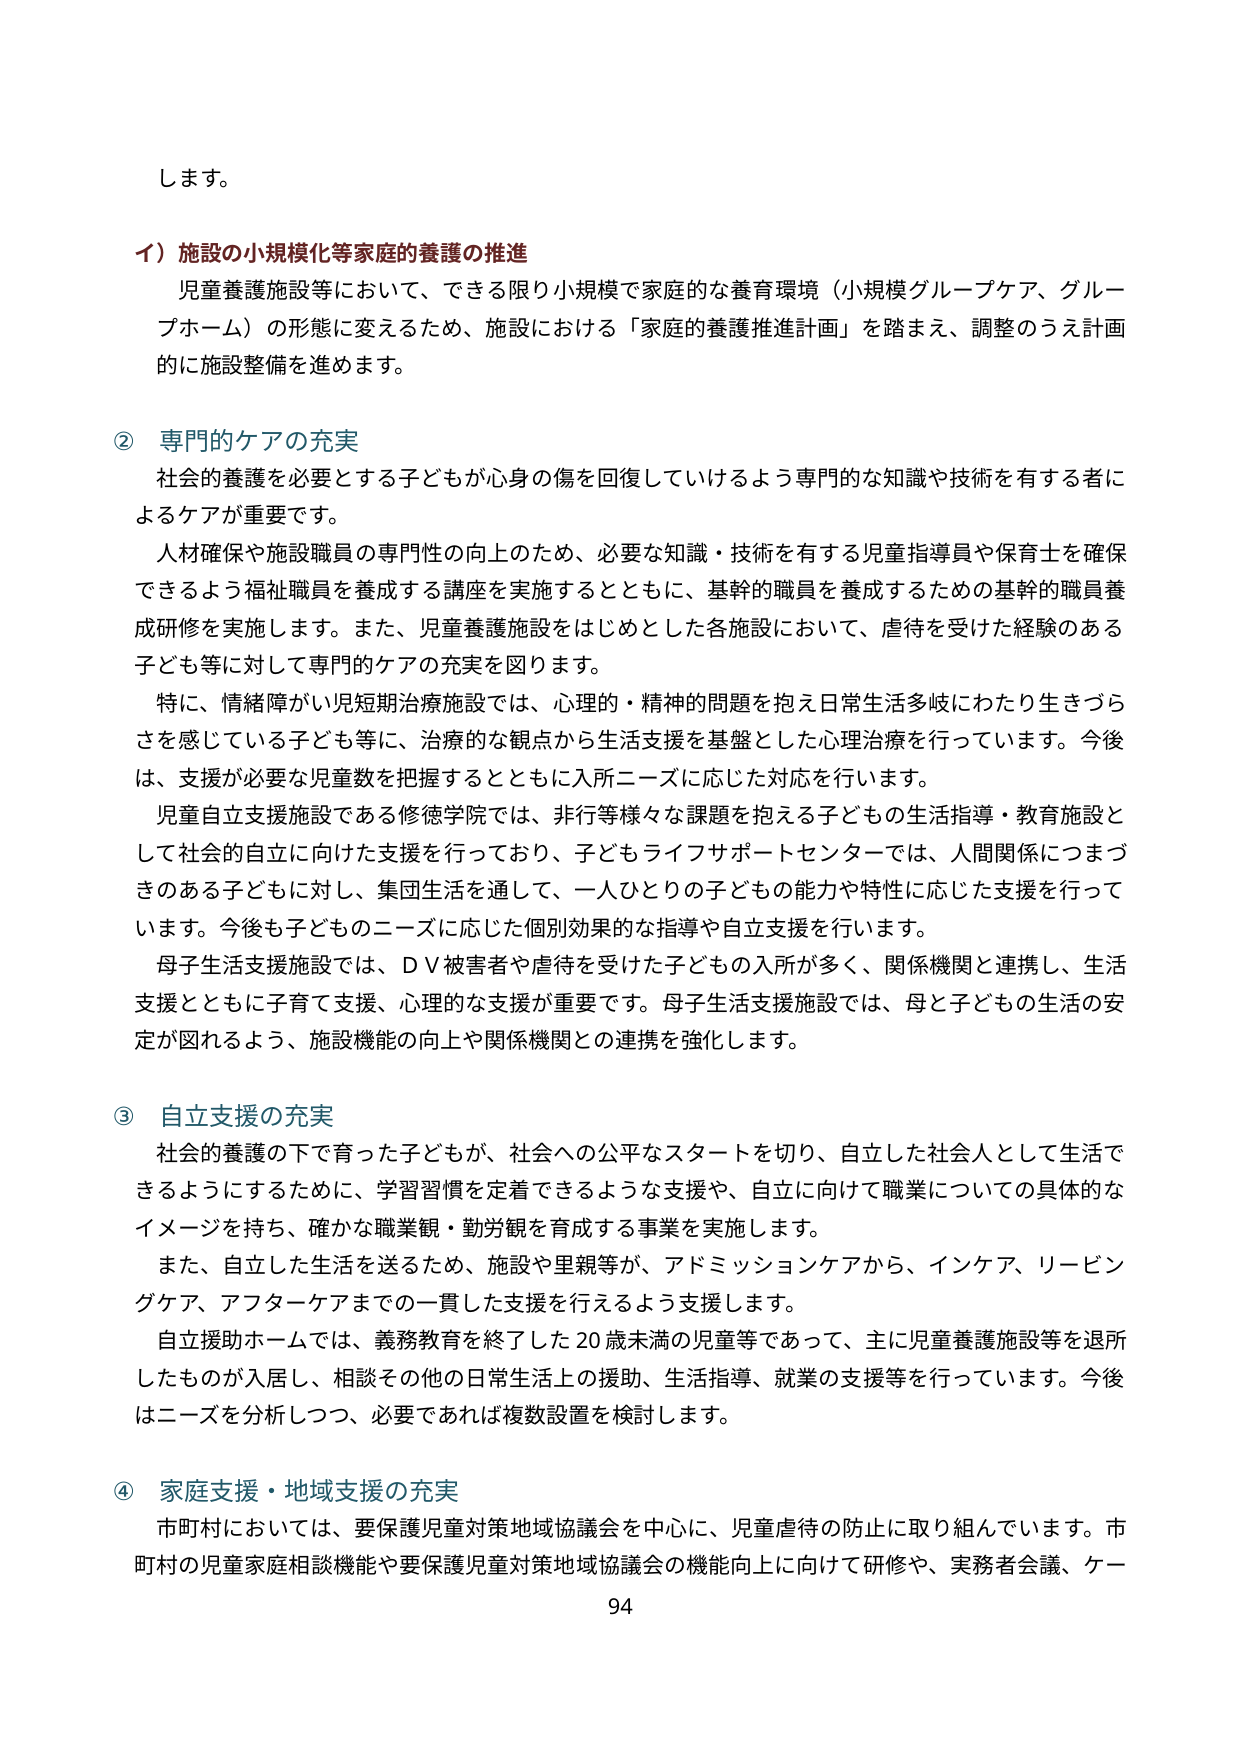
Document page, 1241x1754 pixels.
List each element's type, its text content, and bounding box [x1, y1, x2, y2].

text ② 専門的ケアの充実 [112, 421, 1128, 458]
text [156, 158, 1128, 196]
text 母子生活支援施設では、ＤＶ被害者や虐待を受けた子どもの入所が多く、関係機関と連携し、生活支援とともに子育て支援、心理的な支援が重要です。母子生活支援施設では、母と子どもの生活の安定が図れるよう、施設機能の向上や関係機関との連携を強化します。 [134, 946, 1128, 1058]
text また、自立した生活を送るため、施設や里親等が、アドミッションケアから、インケア、リービングケア、アフターケアまでの一貫した支援を行えるよう支援します。 [134, 1246, 1128, 1321]
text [134, 1508, 1128, 1583]
text 児童自立支援施設である修徳学院では、非行等様々な課題を抱える子どもの生活指導・教育施設として社会的自立に向けた支援を行っており、子どもライフサポートセンターでは、人間関係につまづきのある子どもに対し、集団生活を通して、一人ひとりの子どもの能力や特性に応じた支援を行っています。今後も子どものニーズに応じた個別効果的な指導や自立支援を行います。 [134, 796, 1128, 946]
text イ）施設の小規模化等家庭的養護の推進 [112, 233, 1128, 271]
text 児童養護施設等において、できる限り小規模で家庭的な養育環境（小規模グループケア、グループホーム）の形態に変えるため、施設における「家庭的養護推進計画」を踏まえ、調整のうえ計画的に施設整備を進めます。 [156, 271, 1128, 383]
text ④ 家庭支援・地域支援の充実 [112, 1471, 1128, 1508]
text 特に、情緒障がい児短期治療施設では、心理的・精神的問題を抱え日常生活多岐にわたり生きづらさを感じている子ども等に、治療的な観点から生活支援を基盤とした心理治療を行っています。今後は、支援が必要な児童数を把握するとともに入所ニーズに応じた対応を行います。 [134, 683, 1128, 796]
text 自立援助ホームでは、義務教育を終了した20歳未満の児童等であって、主に児童養護施設等を退所したものが入居し、相談その他の日常生活上の援助、生活指導、就業の支援等を行っています。今後はニーズを分析しつつ、必要であれば複数設置を検討します。 [134, 1321, 1128, 1433]
text 人材確保や施設職員の専門性の向上のため、必要な知識・技術を有する児童指導員や保育士を確保できるよう福祉職員を養成する講座を実施するとともに、基幹的職員を養成するための基幹的職員養成研修を実施します。また、児童養護施設をはじめとした各施設において、虐待を受けた経験のある子ども等に対して専門的ケアの充実を図ります。 [134, 533, 1128, 683]
text 社会的養護を必要とする子どもが心身の傷を回復していけるよう専門的な知識や技術を有する者によるケアが重要です。 [134, 458, 1128, 533]
text ③ 自立支援の充実 [112, 1096, 1128, 1133]
text 社会的養護の下で育った子どもが、社会への公平なスタートを切り、自立した社会人として生活できるようにするために、学習習慣を定着できるような支援や、自立に向けて職業についての具体的なイメージを持ち、確かな職業観・勤労観を育成する事業を実施します。 [134, 1133, 1128, 1246]
